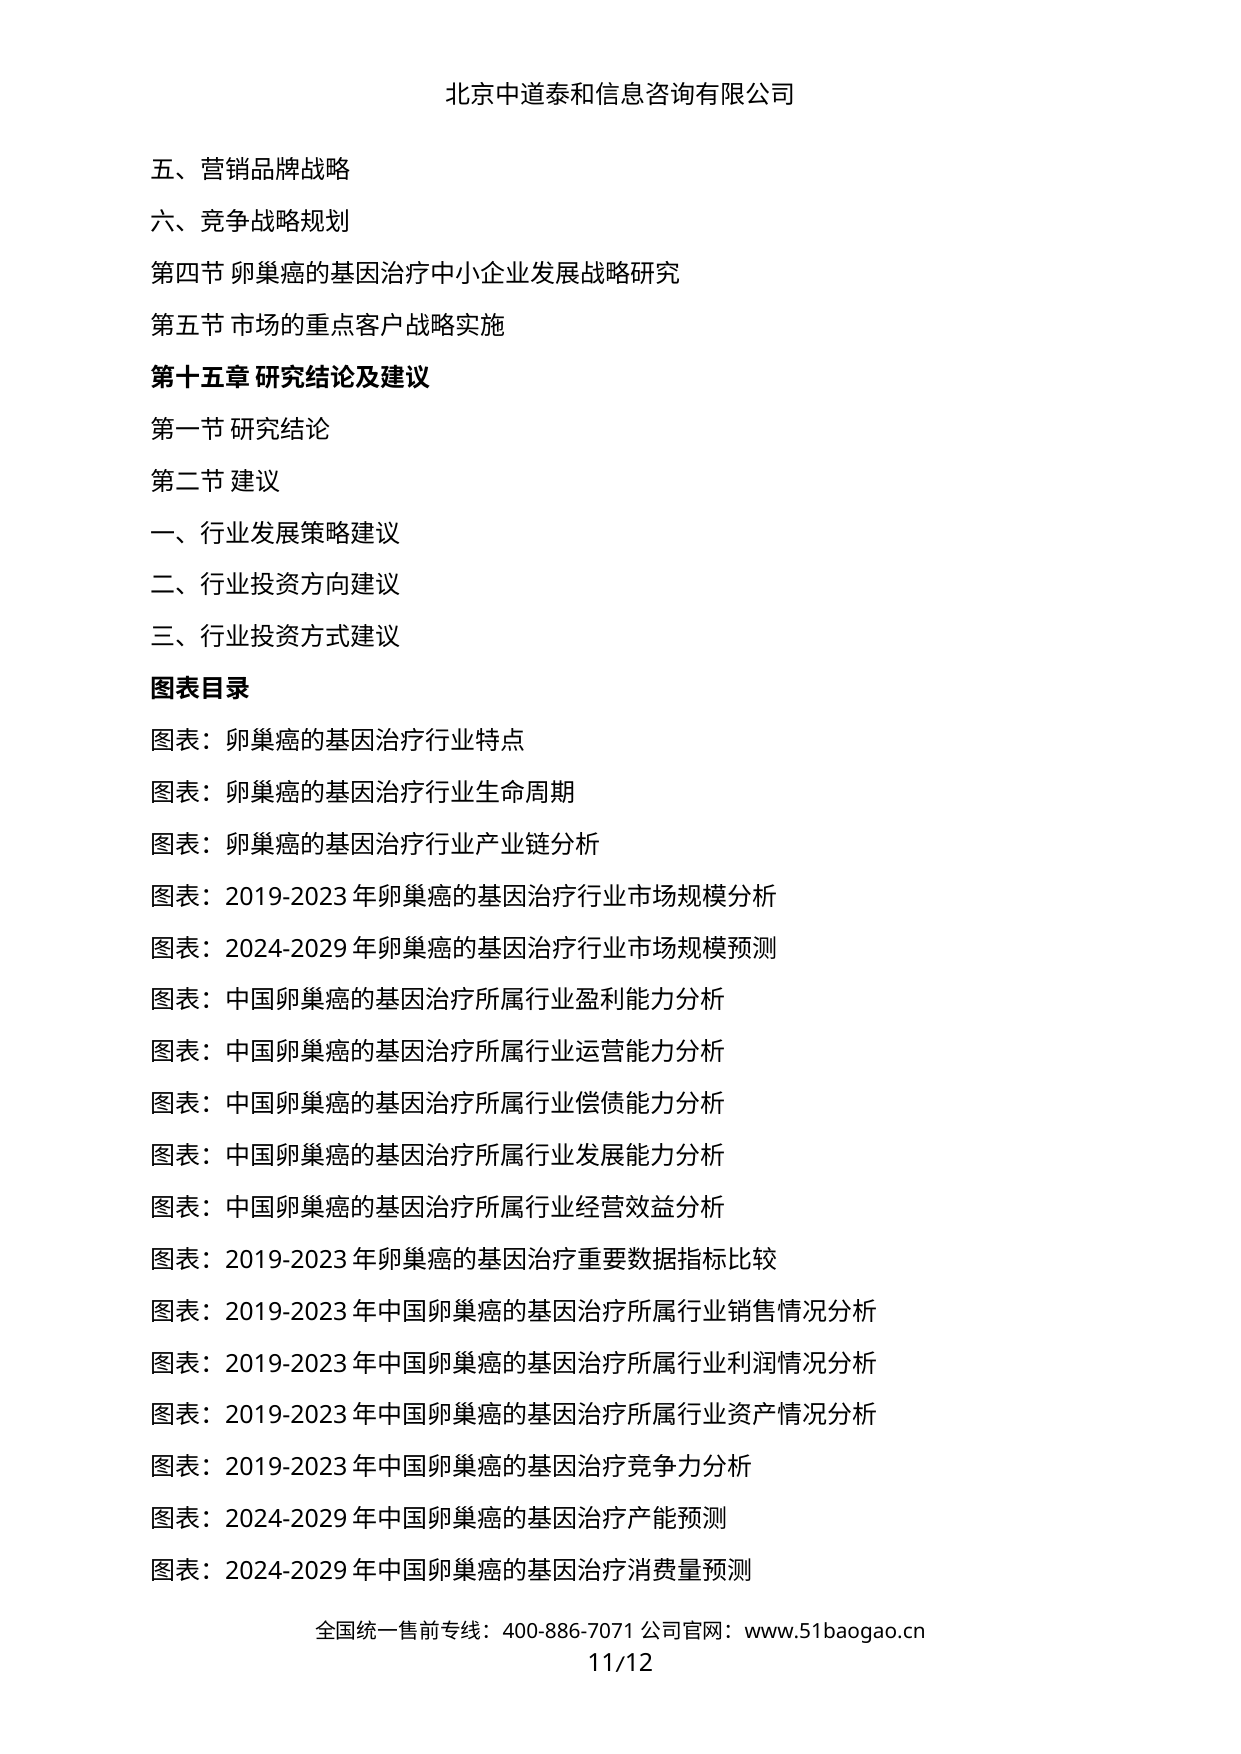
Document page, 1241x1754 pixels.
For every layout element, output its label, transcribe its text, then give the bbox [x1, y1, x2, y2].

text 第一节 研究结论 [150, 409, 1090, 446]
text 图表：中国卵巢癌的基因治疗所属行业偿债能力分析 [150, 1084, 1090, 1120]
text 图表：中国卵巢癌的基因治疗所属行业经营效益分析 [150, 1187, 1090, 1224]
text 图表：2024-2029年卵巢癌的基因治疗行业市场规模预测 [150, 928, 1090, 964]
text 图表：卵巢癌的基因治疗行业生命周期 [150, 772, 1090, 809]
text 图表：中国卵巢癌的基因治疗所属行业运营能力分析 [150, 1032, 1090, 1068]
text 图表：中国卵巢癌的基因治疗所属行业盈利能力分析 [150, 980, 1090, 1016]
text 图表：2019-2023年中国卵巢癌的基因治疗所属行业销售情况分析 [150, 1291, 1090, 1327]
text 六、竞争战略规划 [150, 202, 1090, 238]
text 第二节 建议 [150, 461, 1090, 497]
text 第四节 卵巢癌的基因治疗中小企业发展战略研究 [150, 254, 1090, 290]
text 图表：卵巢癌的基因治疗行业产业链分析 [150, 824, 1090, 861]
text 图表：2019-2023年卵巢癌的基因治疗行业市场规模分析 [150, 876, 1090, 912]
text 第十五章 研究结论及建议 [150, 357, 1090, 394]
text 图表：卵巢癌的基因治疗行业特点 [150, 721, 1090, 757]
text 图表：中国卵巢癌的基因治疗所属行业发展能力分析 [150, 1136, 1090, 1172]
text 图表：2024-2029年中国卵巢癌的基因治疗消费量预测 [150, 1551, 1090, 1587]
text 三、行业投资方式建议 [150, 617, 1090, 653]
text 第五节 市场的重点客户战略实施 [150, 306, 1090, 342]
text 五、营销品牌战略 [150, 150, 1090, 186]
text 图表目录 [150, 669, 1090, 705]
text 图表：2019-2023年卵巢癌的基因治疗重要数据指标比较 [150, 1239, 1090, 1276]
text 图表：2019-2023年中国卵巢癌的基因治疗所属行业利润情况分析 [150, 1343, 1090, 1379]
text 一、行业发展策略建议 [150, 513, 1090, 549]
text 图表：2019-2023年中国卵巢癌的基因治疗所属行业资产情况分析 [150, 1395, 1090, 1431]
text 图表：2024-2029年中国卵巢癌的基因治疗产能预测 [150, 1499, 1090, 1535]
text 二、行业投资方向建议 [150, 565, 1090, 601]
text 图表：2019-2023年中国卵巢癌的基因治疗竞争力分析 [150, 1447, 1090, 1483]
